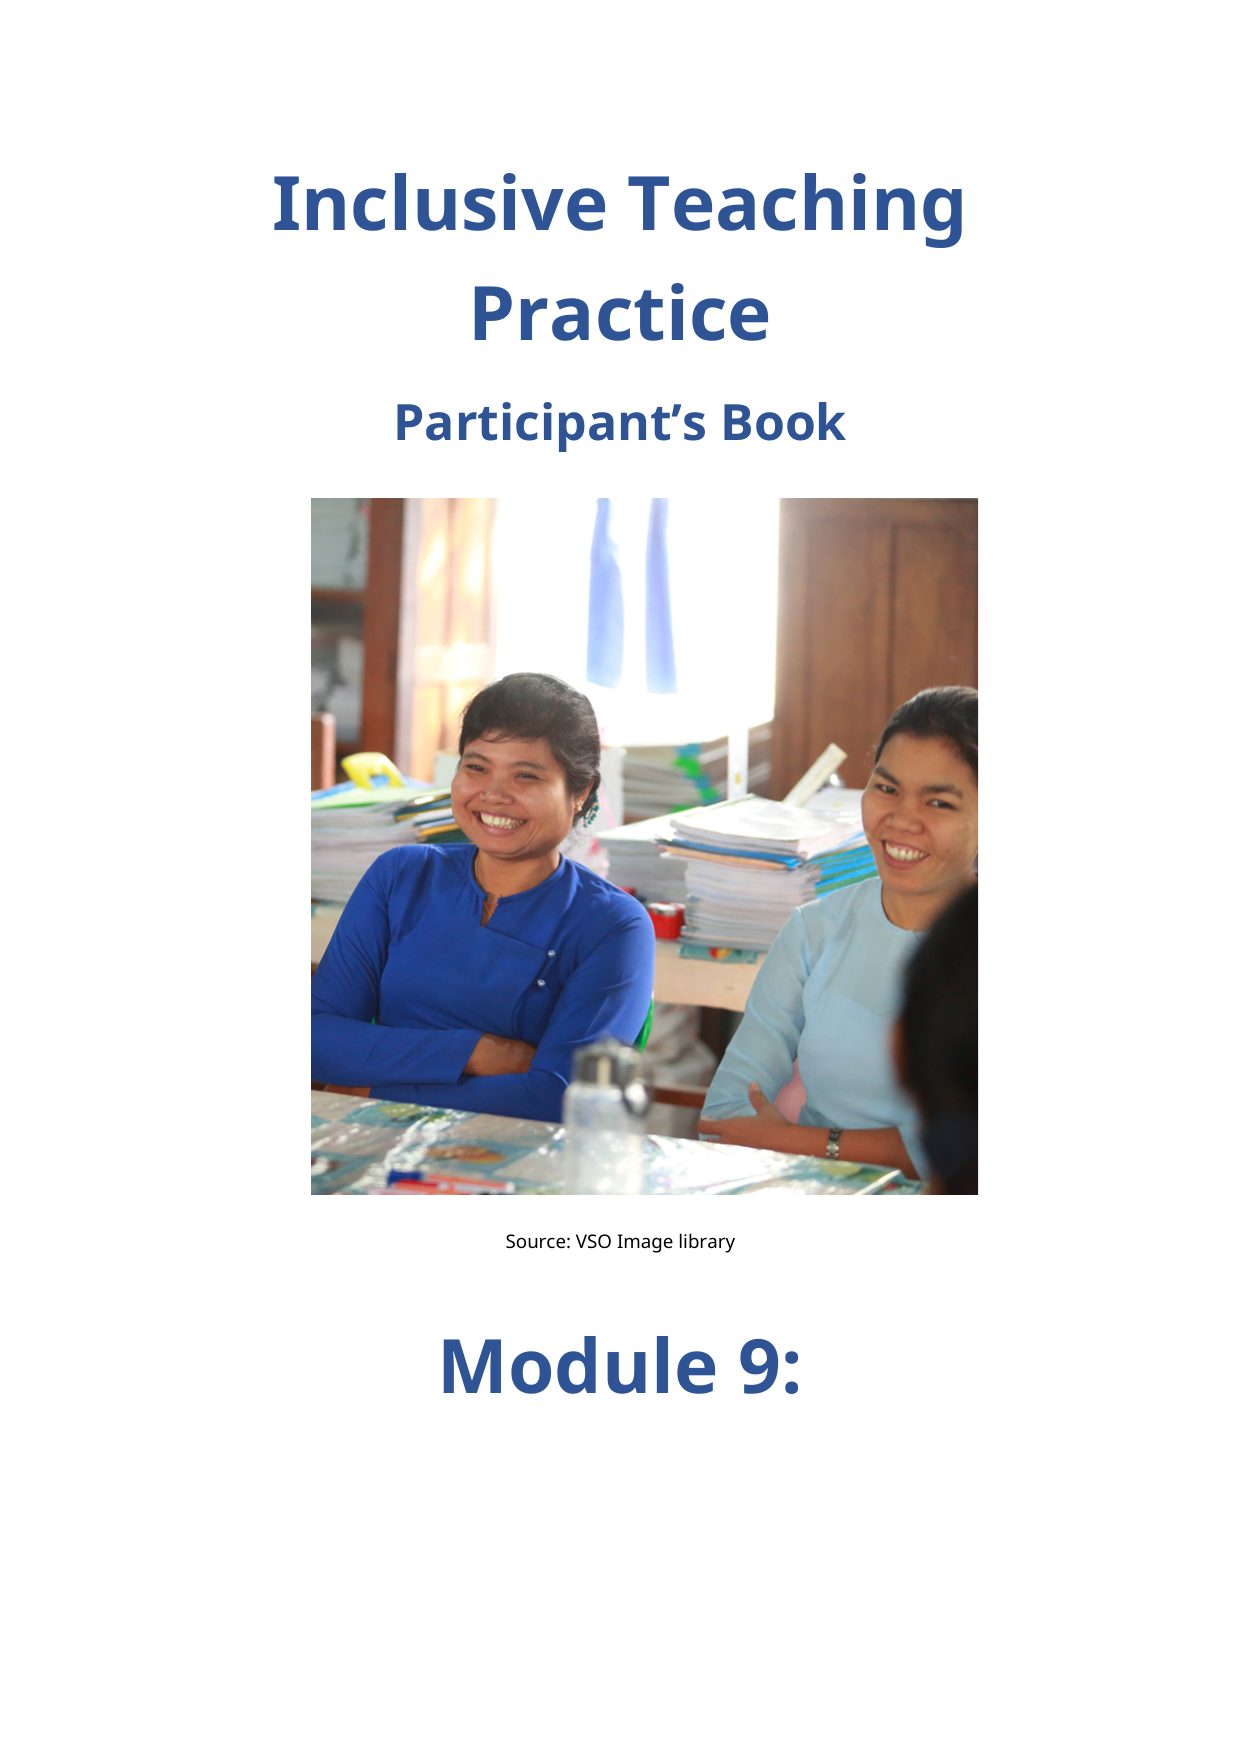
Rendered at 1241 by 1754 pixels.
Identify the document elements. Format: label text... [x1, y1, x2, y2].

text Source: VSO Image library [112, 1228, 1128, 1253]
text Participant’s Book [112, 387, 1128, 455]
text Module 9: [112, 1313, 1128, 1416]
text Inclusive Teaching Practice [112, 150, 1128, 362]
picture [311, 498, 979, 1195]
